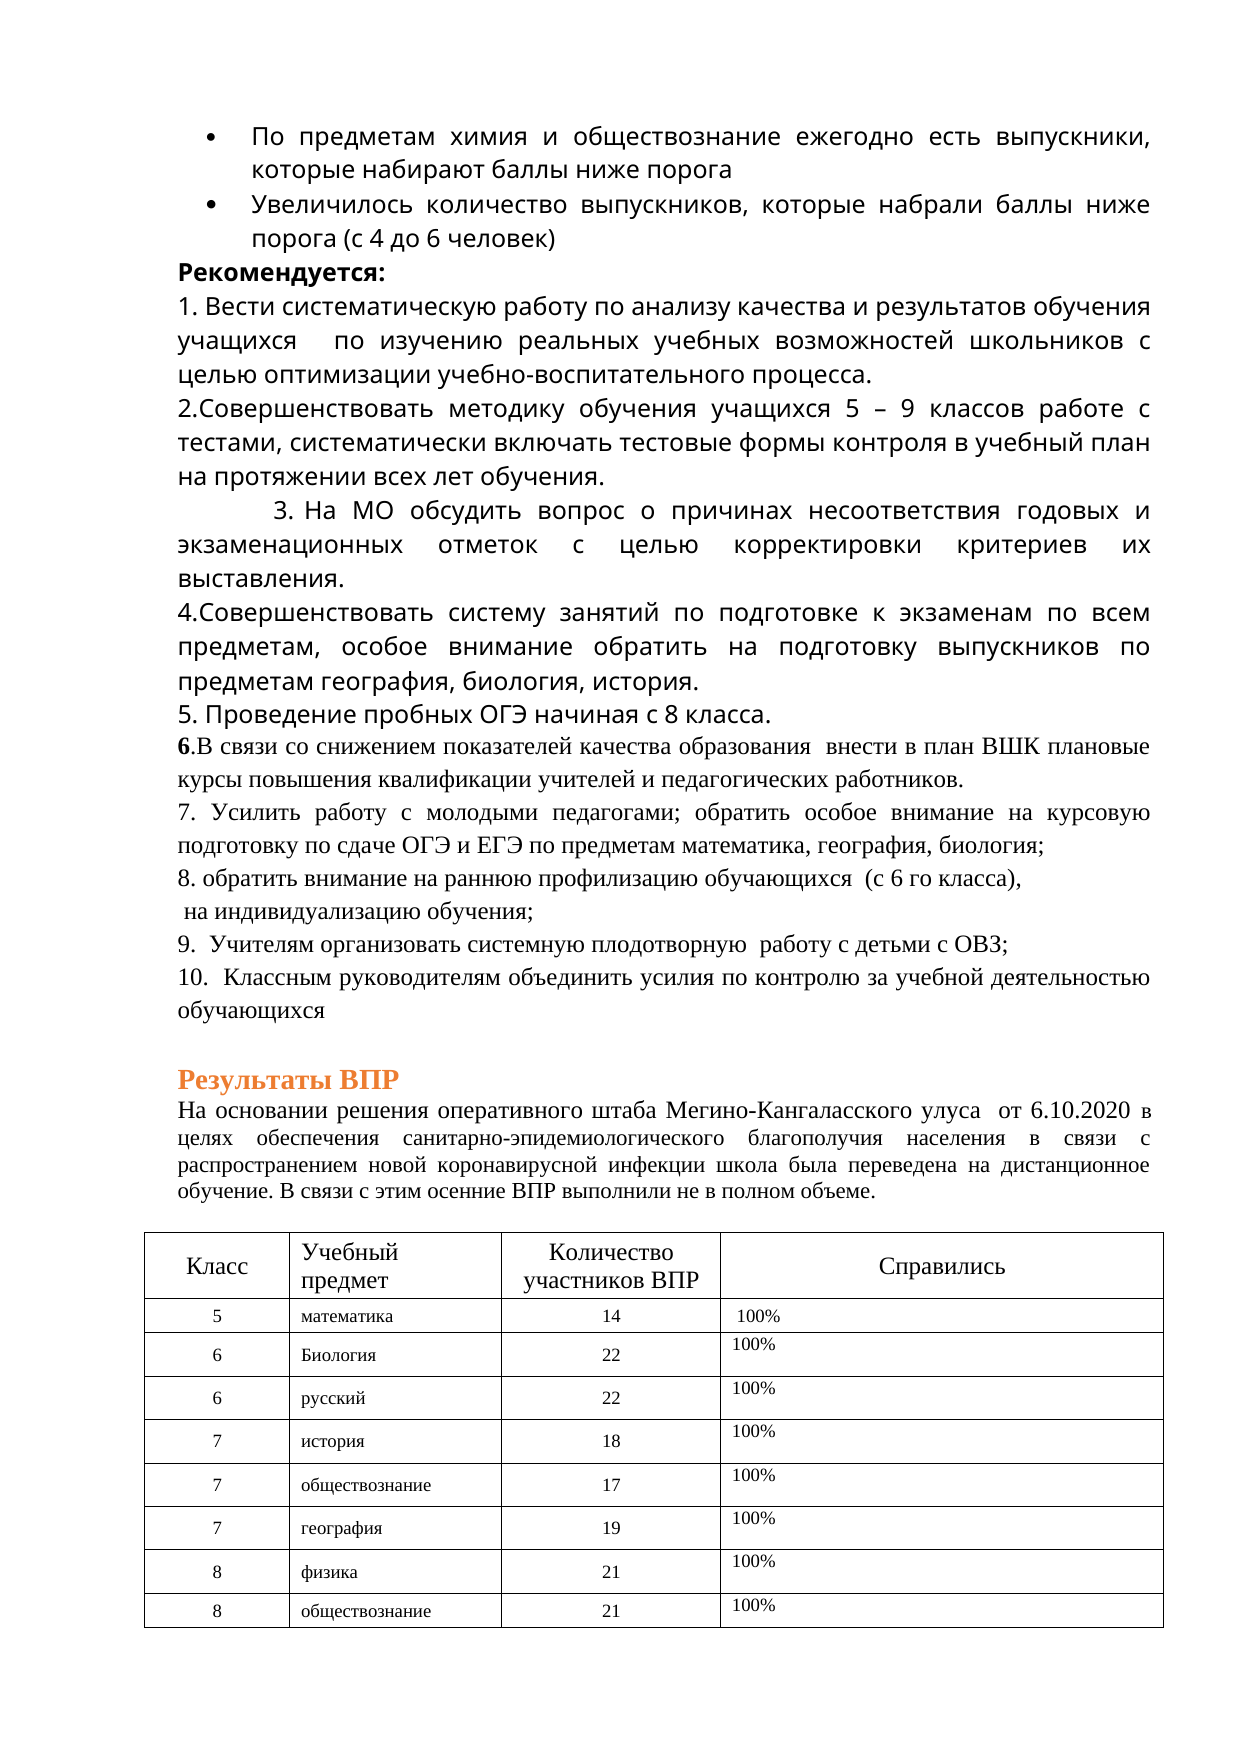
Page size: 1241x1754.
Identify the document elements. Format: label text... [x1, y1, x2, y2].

table_cell история [290, 1420, 501, 1462]
table_header Класс [145, 1233, 289, 1298]
table_cell 17 [502, 1464, 720, 1506]
table_header Справились [721, 1233, 1163, 1298]
list По предметам химия и обществознание ежегодно есть выпускники, которые набирают баллы ниже порога [207, 118, 1152, 186]
table_cell математика [290, 1299, 501, 1332]
table_cell 7 [145, 1420, 289, 1462]
table_cell 100% [721, 1464, 1163, 1506]
table_cell 100% [721, 1377, 1163, 1419]
text 9. Учителям организовать системную плодотворную работу с детьми с ОВЗ; [177, 929, 1152, 958]
table_cell русский [290, 1377, 501, 1419]
table_cell 100% [721, 1299, 1163, 1332]
table_cell физика [290, 1550, 501, 1593]
table_header Количество участников ВПР [502, 1233, 720, 1298]
table_header Учебный предмет [290, 1233, 501, 1298]
table_cell 18 [502, 1420, 720, 1462]
table_cell география [290, 1507, 501, 1549]
text на индивидуализацию обучения; [177, 896, 1152, 925]
table_cell 14 [502, 1299, 720, 1332]
table_cell 22 [502, 1377, 720, 1419]
table_cell 7 [145, 1507, 289, 1549]
table_cell 21 [502, 1550, 720, 1593]
table_cell 6 [145, 1333, 289, 1376]
table_cell 5 [145, 1299, 289, 1332]
text 10. Классным руководителям объединить усилия по контролю за учебной деятельностью обучающихся [177, 962, 1152, 1024]
text Рекомендуется: [177, 254, 1152, 288]
table_cell 6 [145, 1377, 289, 1419]
text На основании решения оперативного штаба Мегино-Кангаласского улуса от 6.10.2020 в целях обеспечения санитарно-эпидемиологического благополучия населения в связи с распространением новой коронавирусной инфекции школа была переведена на дистанционное обучение. В связи с этим осенние ВПР выполнили не в полном объеме. [177, 1096, 1152, 1203]
table_cell 100% [721, 1420, 1163, 1462]
table_cell Биология [290, 1333, 501, 1376]
table_cell 100% [721, 1333, 1163, 1376]
table_cell 21 [502, 1594, 720, 1627]
table_cell 8 [145, 1550, 289, 1593]
text 4.Совершенствовать систему занятий по подготовке к экзаменам по всем предметам, особое внимание обратить на подготовку выпускников по предметам география, биология, история. [177, 595, 1152, 697]
text 8. обратить внимание на раннюю профилизацию обучающихся (с 6 го класса), [177, 863, 1152, 892]
text 3. На МО обсудить вопрос о причинах несоответствия годовых и экзаменационных отметок с целью корректировки критериев их выставления. [102, 493, 1152, 595]
table_cell 22 [502, 1333, 720, 1376]
table_cell 100% [721, 1550, 1163, 1593]
text 7. Усилить работу с молодыми педагогами; обратить особое внимание на курсовую подготовку по сдаче ОГЭ и ЕГЭ по предметам математика, география, биология; [177, 797, 1152, 859]
text 1. Вести систематическую работу по анализу качества и результатов обучения учащихся по изучению реальных учебных возможностей школьников с целью оптимизации учебно-воспитательного процесса. [177, 288, 1152, 391]
table_cell 7 [145, 1464, 289, 1506]
list Увеличилось количество выпускников, которые набрали баллы ниже порога (с 4 до 6 человек) [207, 186, 1152, 254]
table_cell обществознание [290, 1594, 501, 1627]
table_cell обществознание [290, 1464, 501, 1506]
text 2.Совершенствовать методику обучения учащихся 5 – 9 классов работе с тестами, систематически включать тестовые формы контроля в учебный план на протяжении всех лет обучения. [177, 391, 1152, 493]
table_cell 100% [721, 1594, 1163, 1627]
text 6.В связи со снижением показателей качества образования внести в план ВШК плановые курсы повышения квалификации учителей и педагогических работников. [177, 731, 1152, 793]
table_cell 8 [145, 1594, 289, 1627]
text Результаты ВПР [177, 1062, 1152, 1096]
text 5. Проведение пробных ОГЭ начиная с 8 класса. [177, 697, 1152, 731]
table_cell 19 [502, 1507, 720, 1549]
table_cell 100% [721, 1507, 1163, 1549]
